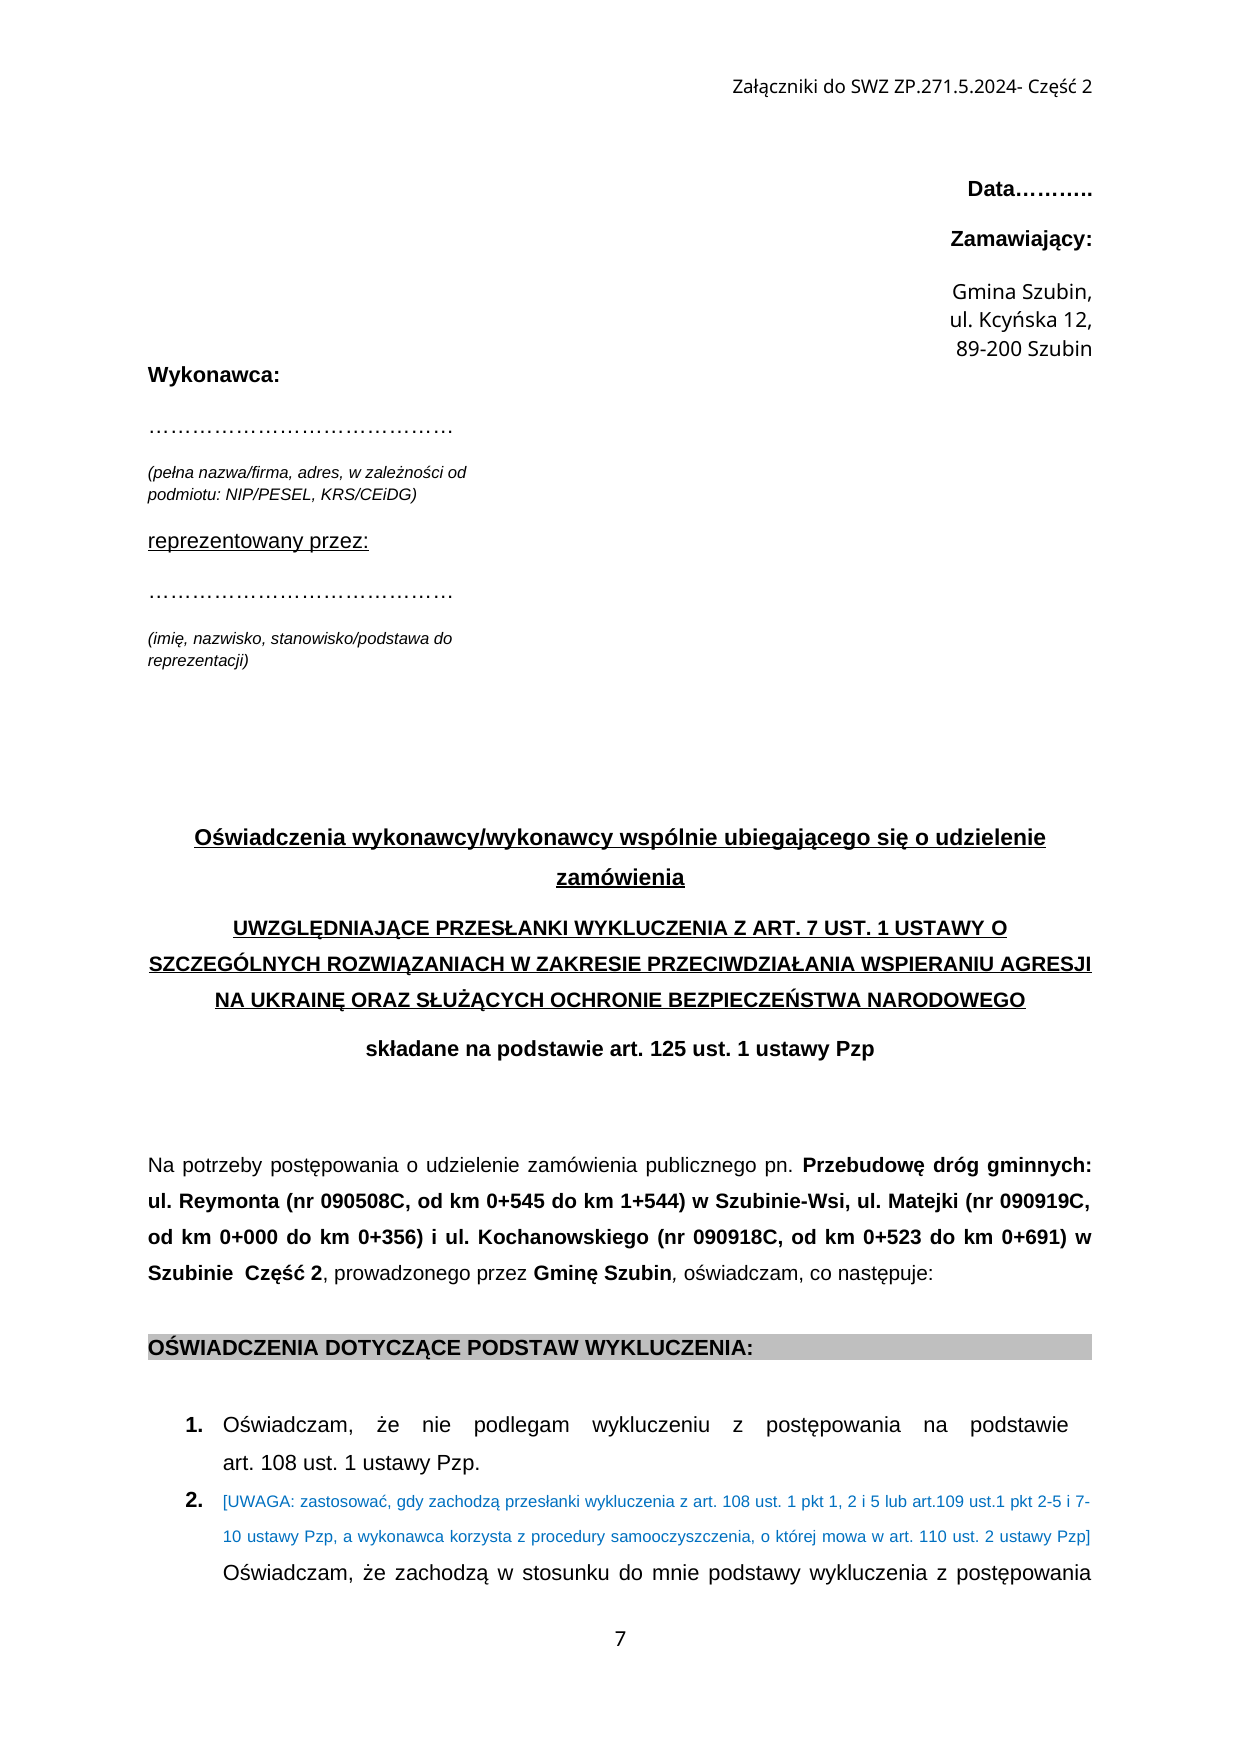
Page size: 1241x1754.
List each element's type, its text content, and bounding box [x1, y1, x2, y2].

text składane na podstawie art. 125 ust. 1 ustawy Pzp [148, 1036, 1092, 1061]
text Gmina Szubin, [148, 277, 1092, 305]
text UWZGLĘDNIAJĄCE PRZESŁANKI WYKLUCZENIA Z ART. 7 UST. 1 USTAWY o szczególnych rozwiązaniach w zakresie przeciwdziałania wspieraniu agresji na Ukrainę oraz służących ochronie bezpieczeństwa narodowego [148, 916, 1092, 972]
text Wykonawca: [148, 362, 1092, 387]
text 89-200 Szubin [148, 334, 1092, 362]
text reprezentowany przez: [148, 528, 1092, 553]
text Data……….. Zamawiający: [694, 176, 1092, 252]
text (imię, nazwisko, stanowisko/podstawa do reprezentacji) [148, 628, 472, 670]
text …………………………………… [148, 578, 472, 603]
text (pełna nazwa/firma, adres, w zależności od podmiotu: NIP/PESEL, KRS/CEiDG) [148, 463, 472, 504]
text …………………………………… [148, 412, 472, 438]
text UWZGLĘDNIAJĄCE PRZESŁANKI WYKLUCZENIA Z ART. 7 UST. 1 USTAWY o szczególnych rozwiązaniach w zakresie przeciwdziałania wspieraniu agresji na Ukrainę oraz służących ochronie bezpieczeństwa narodowego [148, 973, 1092, 1011]
list Oświadczam, że nie podlegam wykluczeniu z postępowania na podstawie art. 108 ust. 1 ustawy Pzp. [185, 1412, 1092, 1475]
text Na potrzeby postępowania o udzielenie zamówienia publicznego pn. Przebudowę dróg gminnych: ul. Reymonta (nr 090508C, od km 0+545 do km 1+544) w Szubinie-Wsi, ul. Matejki (nr 090919C, od km 0+000 do km 0+356) i ul. Kochanowskiego (nr 090918C, od km 0+523 do km 0+691) w Szubinie Część 2, prowadzonego przez Gminę Szubin, oświadczam, co następuje: [148, 1153, 1092, 1285]
text Oświadczenia wykonawcy/wykonawcy wspólnie ubiegającego się o udzielenie zamówienia [148, 824, 1092, 890]
text OŚWIADCZENIA DOTYCZĄCE PODSTAW WYKLUCZENIA: [148, 1334, 1092, 1360]
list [185, 1487, 1092, 1585]
text ul. Kcyńska 12, [148, 305, 1092, 334]
